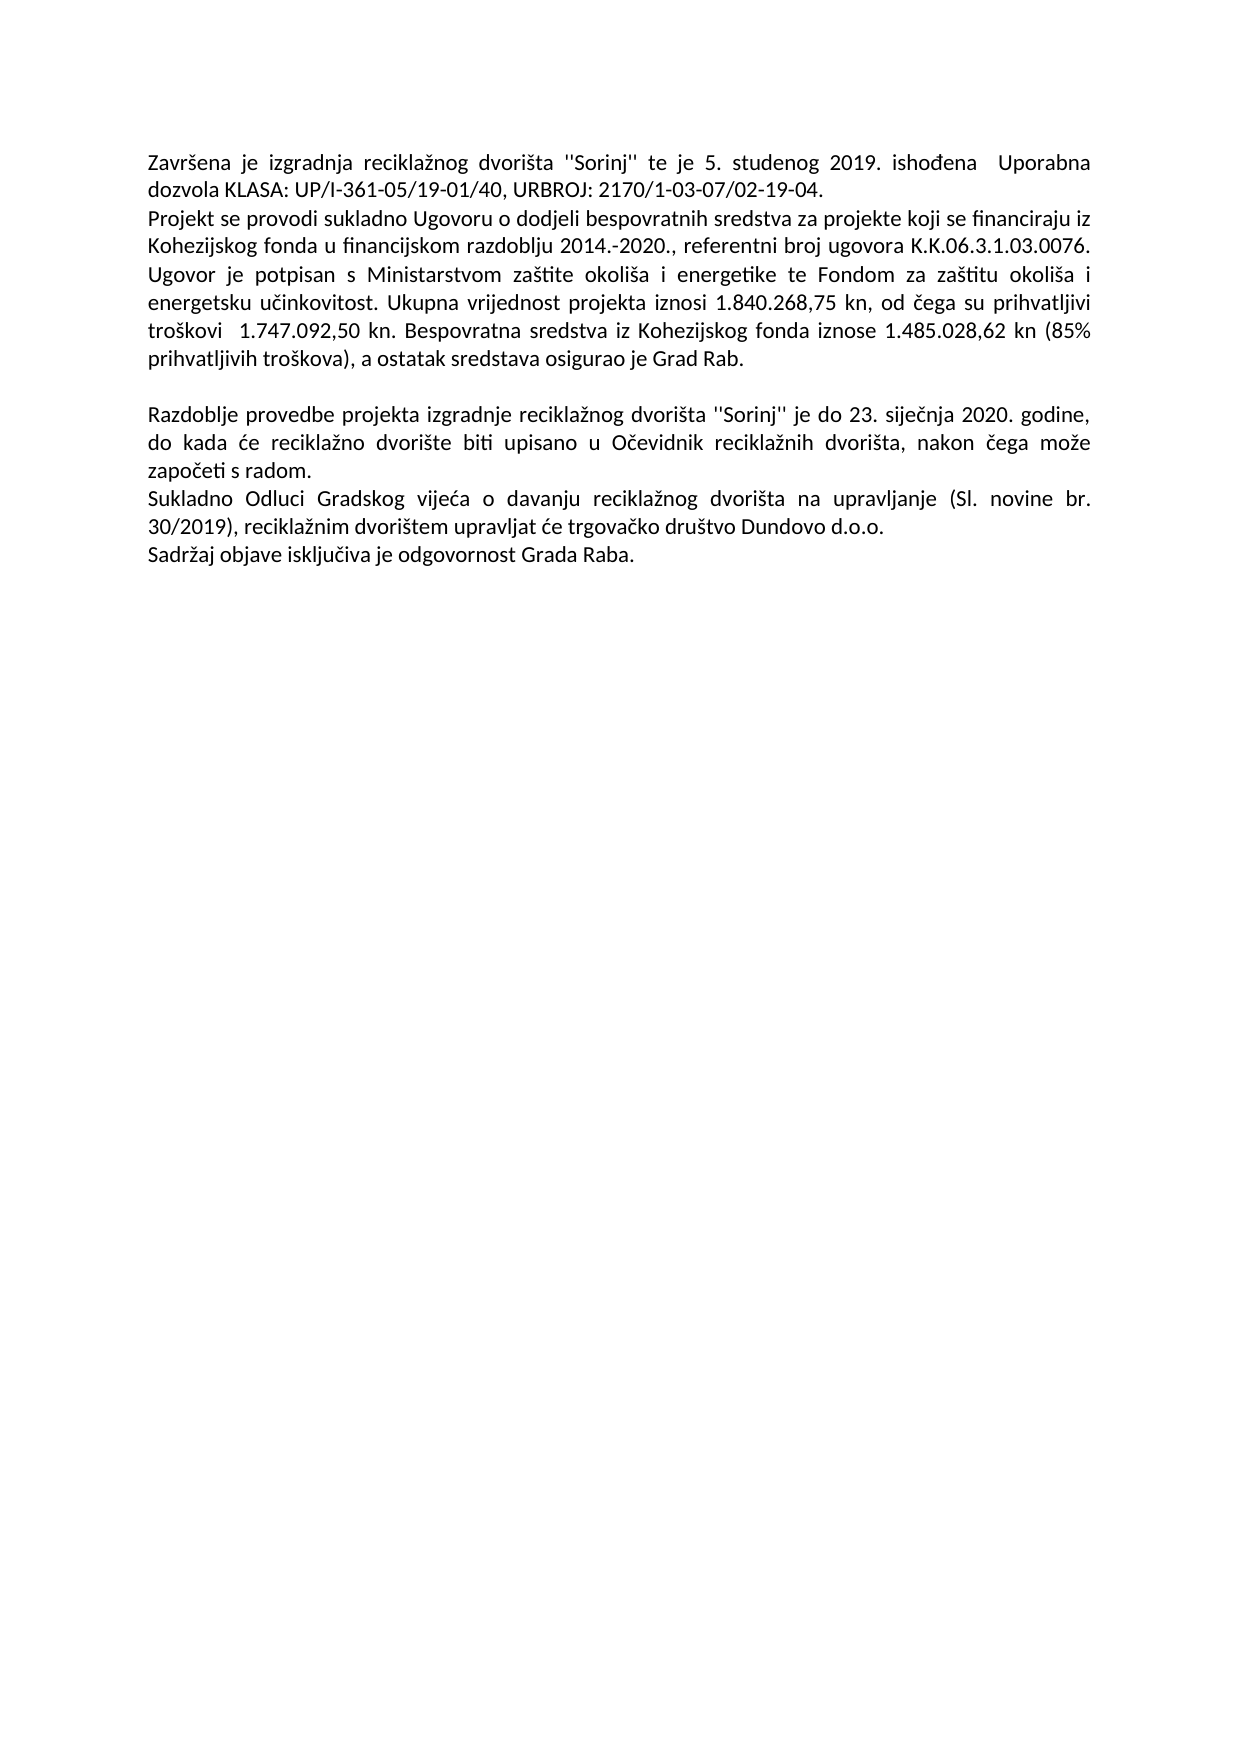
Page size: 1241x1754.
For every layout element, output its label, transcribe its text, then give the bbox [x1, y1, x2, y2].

text Projekt se provodi sukladno Ugovoru o dodjeli bespovratnih sredstva za projekte koji se financiraju iz Kohezijskog fonda u financijskom razdoblju 2014.-2020., referentni broj ugovora K.K.06.3.1.03.0076. Ugovor je potpisan s Ministarstvom zaštite okoliša i energetike te Fondom za zaštitu okoliša i energetsku učinkovitost. Ukupna vrijednost projekta iznosi 1.840.268,75 kn, od čega su prihvatljivi troškovi 1.747.092,50 kn. Bespovratna sredstva iz Kohezijskog fonda iznose 1.485.028,62 kn (85% prihvatljivih troškova), a ostatak sredstava osigurao je Grad Rab. [148, 204, 1093, 372]
text Sadržaj objave isključiva je odgovornost Grada Raba. [148, 540, 1093, 568]
text Završena je izgradnja reciklažnog dvorišta ''Sorinj'' te je 5. studenog 2019. ishođena Uporabna dozvola KLASA: UP/I-361-05/19-01/40, URBROJ: 2170/1-03-07/02-19-04. [148, 148, 1093, 204]
text Razdoblje provedbe projekta izgradnje reciklažnog dvorišta ''Sorinj'' je do 23. siječnja 2020. godine, do kada će reciklažno dvorište biti upisano u Očevidnik reciklažnih dvorišta, nakon čega može započeti s radom. [148, 400, 1093, 484]
text Sukladno Odluci Gradskog vijeća o davanju reciklažnog dvorišta na upravljanje (Sl. novine br. 30/2019), reciklažnim dvorištem upravljat će trgovačko društvo Dundovo d.o.o. [148, 484, 1093, 540]
